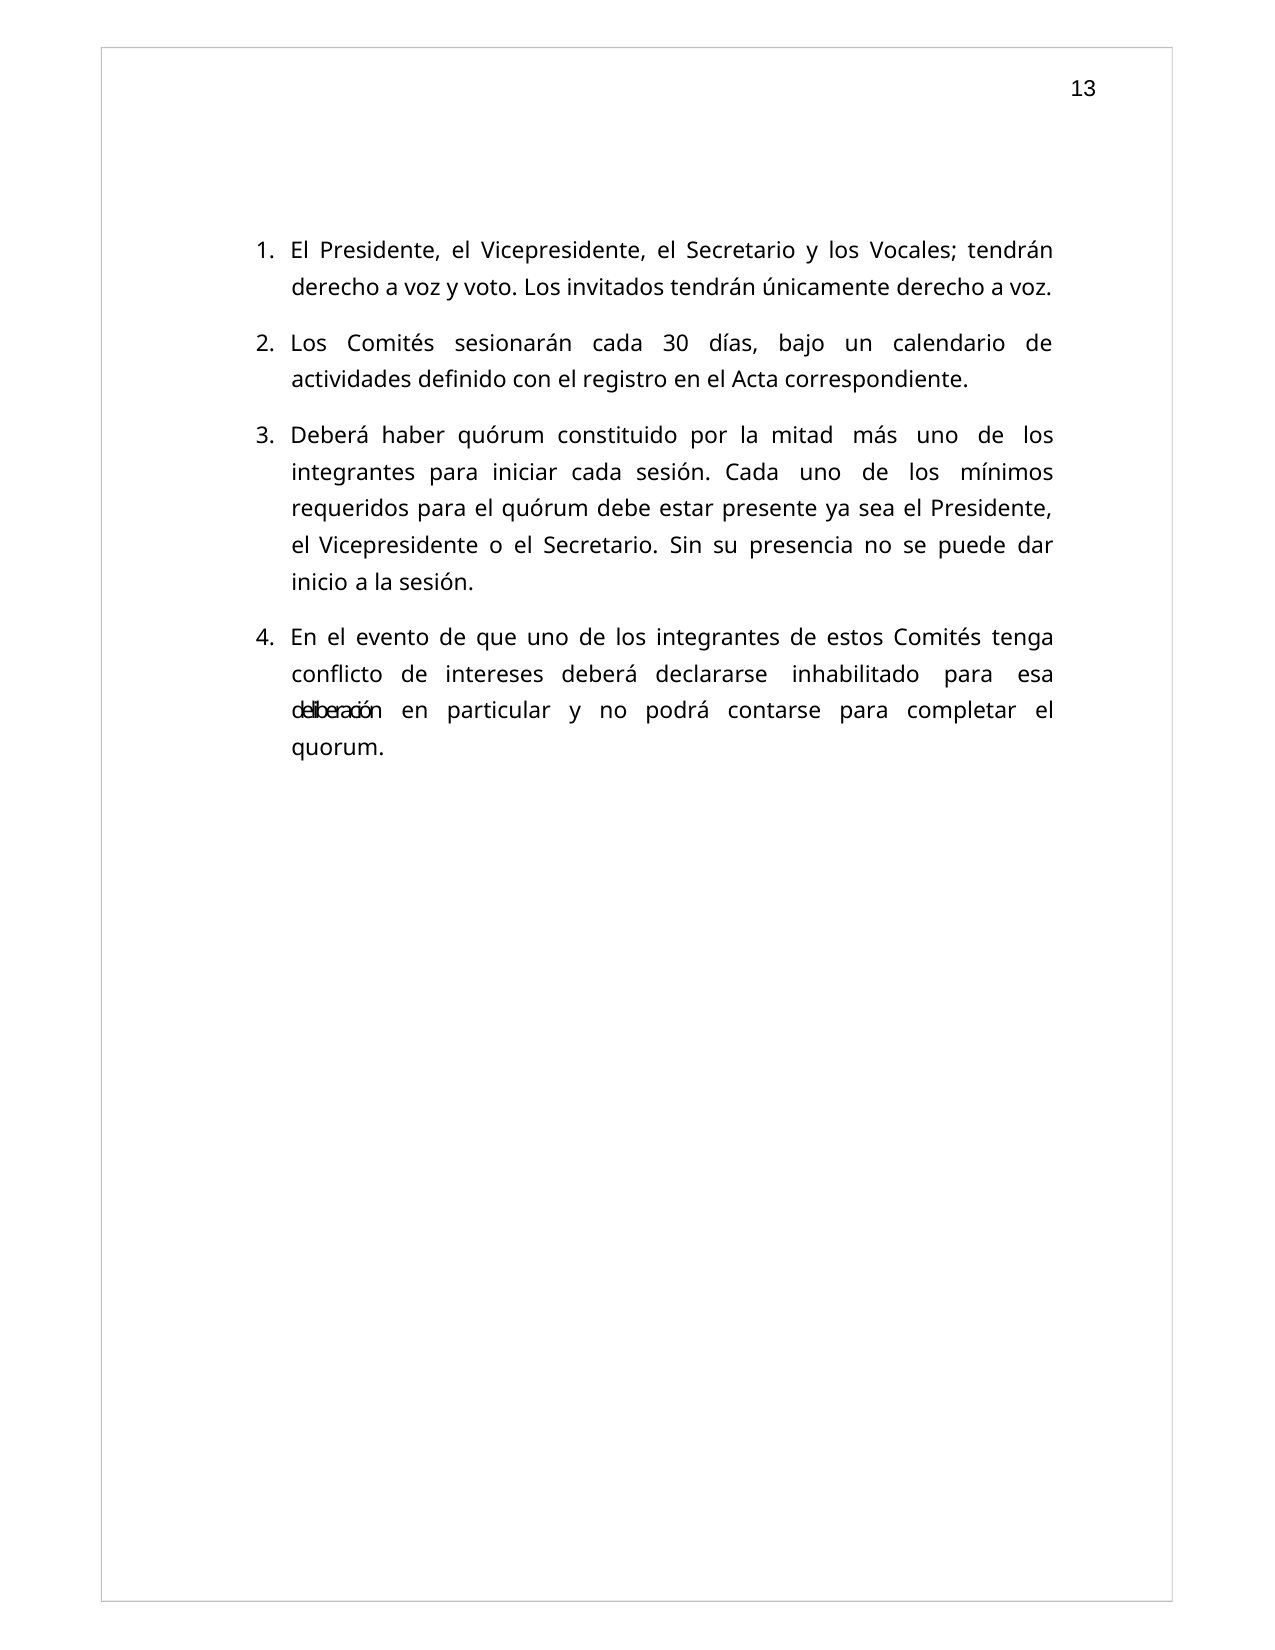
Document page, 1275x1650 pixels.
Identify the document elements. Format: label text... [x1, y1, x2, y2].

list Los Comités sesionarán cada 30 días, bajo un calendario de actividades definido con el registro en el Acta correspondiente. [256, 327, 1053, 394]
list En el evento de que uno de los integrantes de estos Comités tenga conflicto de intereses deberá declararse inhabilitado para esa deliberación en particular y no podrá contarse para completar el quorum. [256, 621, 1054, 762]
list Deberá haber quórum constituido por la mitad más uno de los integrantes para iniciar cada sesión. Cada uno de los mínimos requeridos para el quórum debe estar presente ya sea el Presidente, el Vicepresidente o el Secretario. Sin su presencia no se puede dar inicio a la sesión. [256, 419, 1053, 597]
list El Presidente, el Vicepresidente, el Secretario y los Vocales; tendrán derecho a voz y voto. Los invitados tendrán únicamente derecho a voz. [256, 234, 1053, 302]
